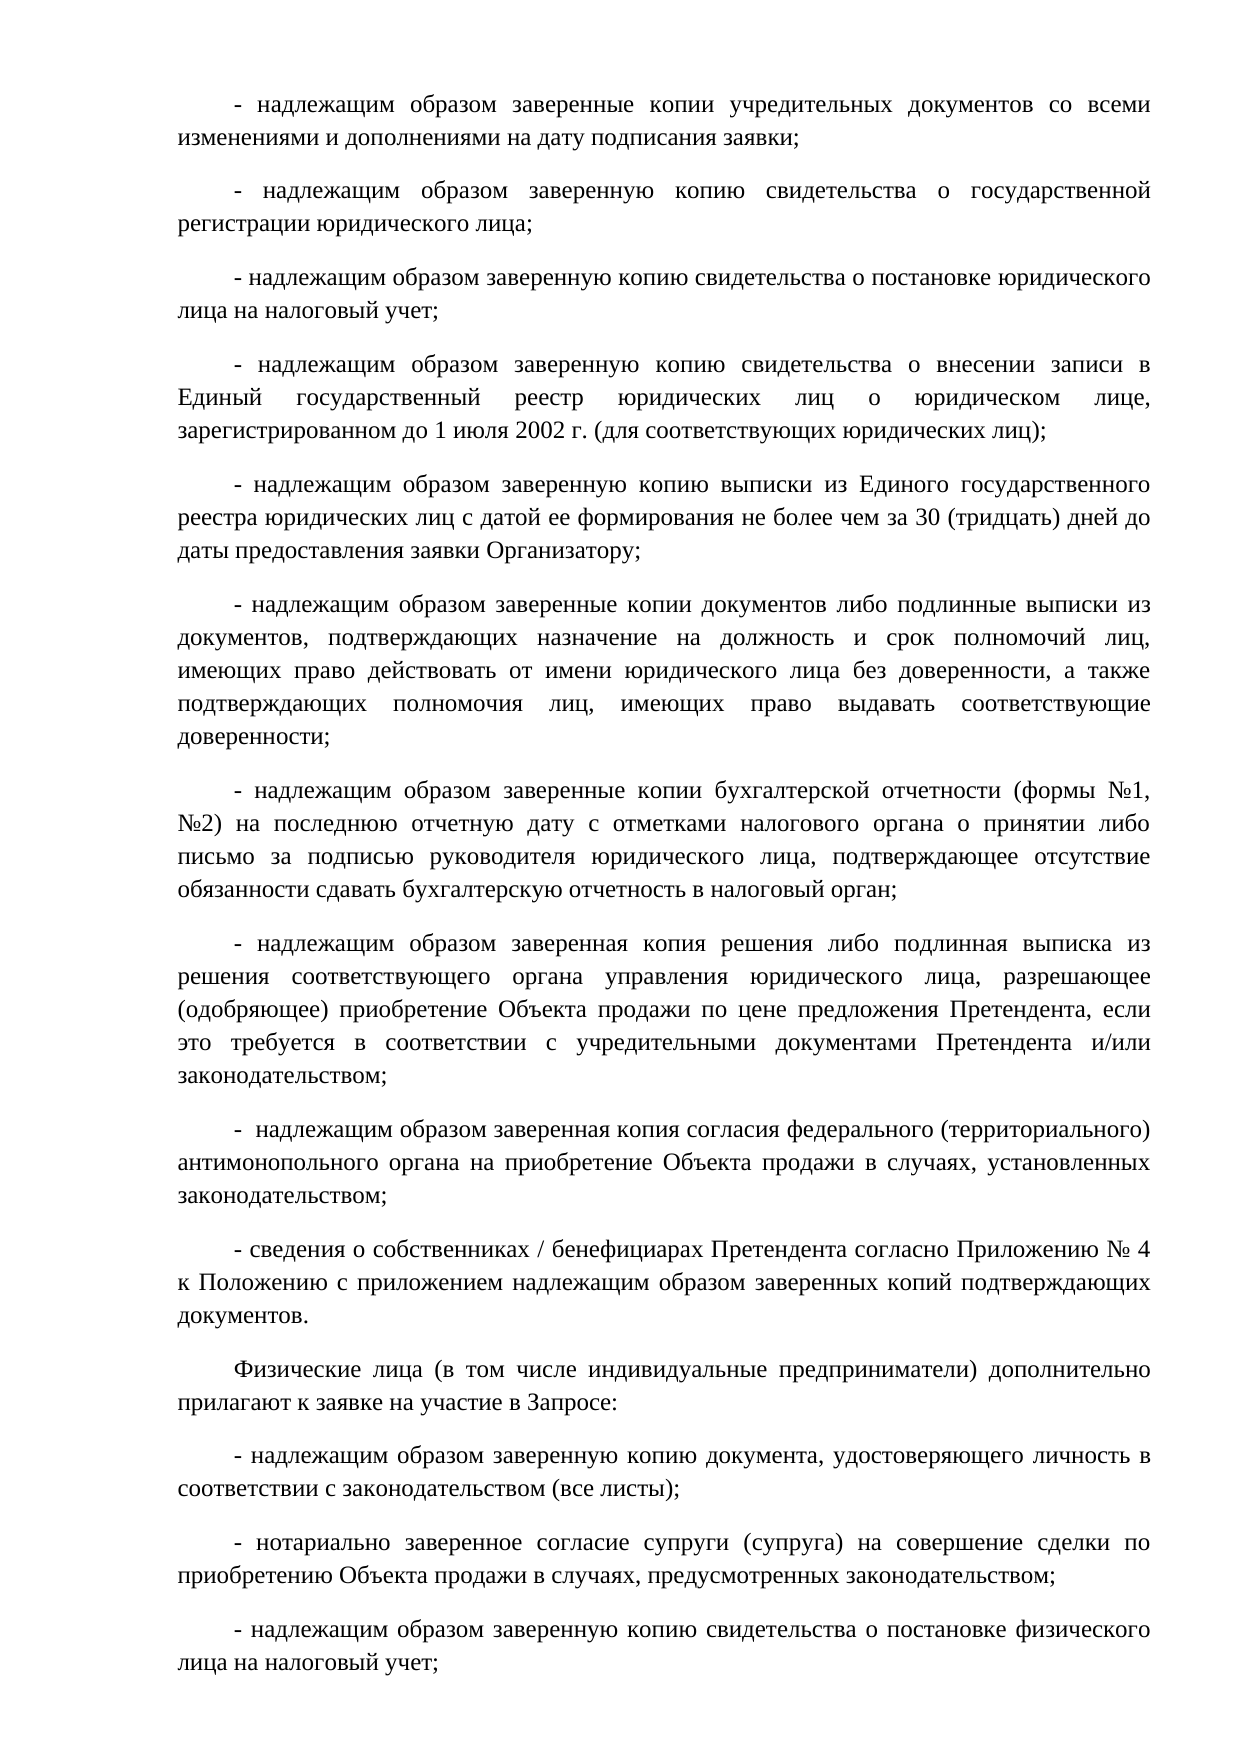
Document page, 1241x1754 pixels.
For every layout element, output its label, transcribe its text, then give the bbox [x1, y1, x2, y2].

text - нотариально заверенное согласие супруги (супруга) на совершение сделки по приобретению Объекта продажи в случаях, предусмотренных законодательством; [177, 1527, 1152, 1589]
text - надлежащим образом заверенную копию свидетельства о государственной регистрации юридического лица; [177, 176, 1152, 237]
text - надлежащим образом заверенную копию свидетельства о постановке физического лица на налоговый учет; [177, 1614, 1152, 1676]
text - сведения о собственниках / бенефициарах Претендента согласно Приложению № 4 к Положению с приложением надлежащим образом заверенных копий подтверждающих документов. [177, 1234, 1152, 1328]
text - надлежащим образом заверенные копии бухгалтерской отчетности (формы №1, №2) на последнюю отчетную дату с отметками налогового органа о принятии либо письмо за подписью руководителя юридического лица, подтверждающее отсутствие обязанности сдавать бухгалтерскую отчетность в налоговый орган; [177, 775, 1152, 903]
text - надлежащим образом заверенные копии документов либо подлинные выписки из документов, подтверждающих назначение на должность и срок полномочий лиц, имеющих право действовать от имени юридического лица без доверенности, а также подтверждающих полномочия лиц, имеющих право выдавать соответствующие доверенности; [177, 589, 1152, 750]
text - надлежащим образом заверенную копию документа, удостоверяющего личность в соответствии с законодательством (все листы); [177, 1441, 1152, 1502]
text - надлежащим образом заверенные копии учредительных документов со всеми изменениями и дополнениями на дату подписания заявки; [177, 89, 1152, 150]
text - надлежащим образом заверенную копию свидетельства о постановке юридического лица на налоговый учет; [177, 262, 1152, 324]
text - надлежащим образом заверенную копию свидетельства о внесении записи в Единый государственный реестр юридических лиц о юридическом лице, зарегистрированном до 1 июля 2002 г. (для соответствующих юридических лиц); [177, 349, 1152, 444]
text - надлежащим образом заверенную копию выписки из Единого государственного реестра юридических лиц с датой ее формирования не более чем за 30 (тридцать) дней до даты предоставления заявки Организатору; [177, 469, 1152, 564]
text Физические лица (в том числе индивидуальные предприниматели) дополнительно прилагают к заявке на участие в Запросе: [177, 1354, 1152, 1415]
text - надлежащим образом заверенная копия согласия федерального (территориального) антимонопольного органа на приобретение Объекта продажи в случаях, установленных законодательством; [177, 1114, 1152, 1209]
text - надлежащим образом заверенная копия решения либо подлинная выписка из решения соответствующего органа управления юридического лица, разрешающее (одобряющее) приобретение Объекта продажи по цене предложения Претендента, если это требуется в соответствии с учредительными документами Претендента и/или законодательством; [177, 928, 1152, 1089]
